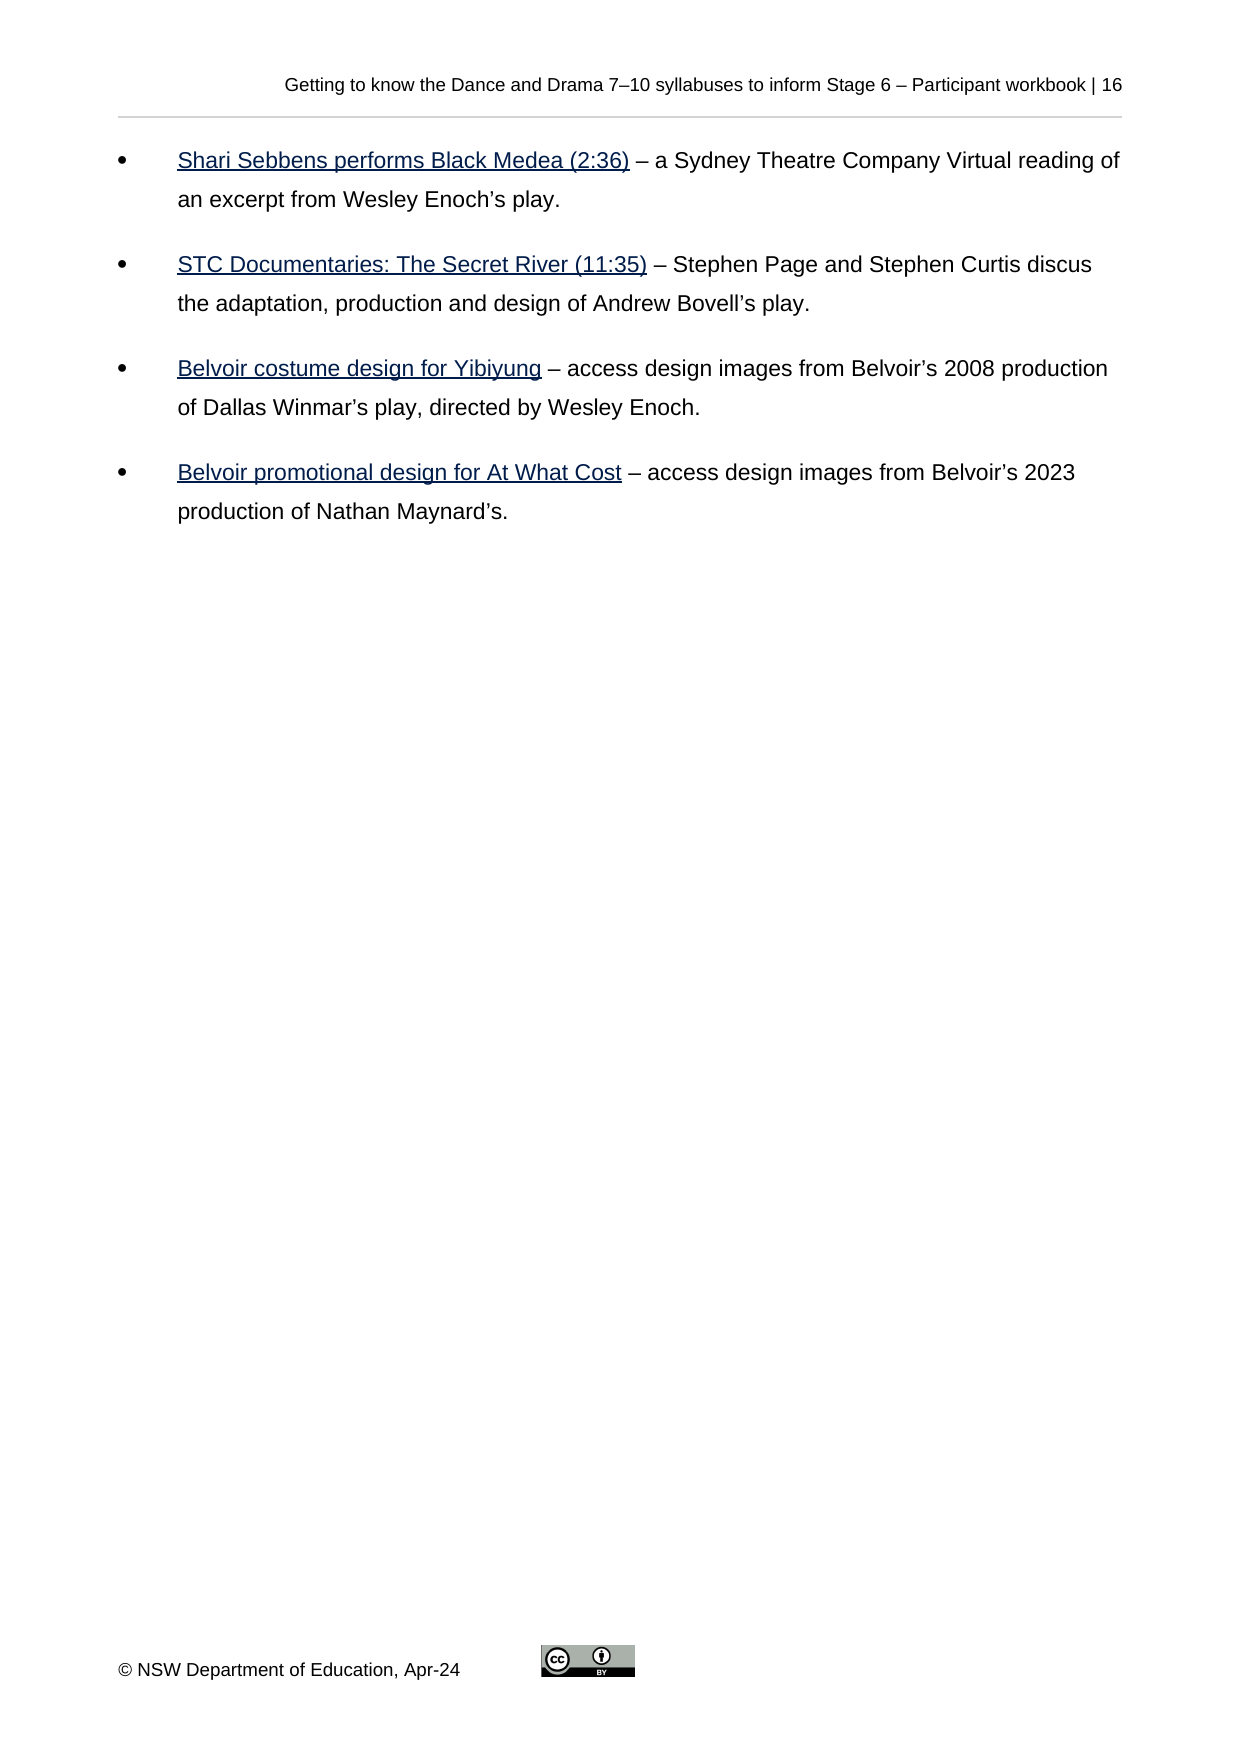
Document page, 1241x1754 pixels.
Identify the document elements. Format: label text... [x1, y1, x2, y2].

list Shari Sebbens performs Black Medea (2:36) – a Sydney Theatre Company Virtual reading of an excerpt from Wesley Enoch’s play. [118, 147, 1122, 212]
list Belvoir promotional design for At What Cost – access design images from Belvoir’s 2023 production of Nathan Maynard’s. [118, 458, 1122, 524]
picture [541, 1645, 635, 1677]
list STC Documentaries: The Secret River (11:35) – Stephen Page and Stephen Curtis discus the adaptation, production and design of Andrew Bovell’s play. [118, 251, 1122, 316]
list Belvoir costume design for Yibiyung – access design images from Belvoir’s 2008 production of Dallas Winmar’s play, directed by Wesley Enoch. [118, 354, 1122, 420]
